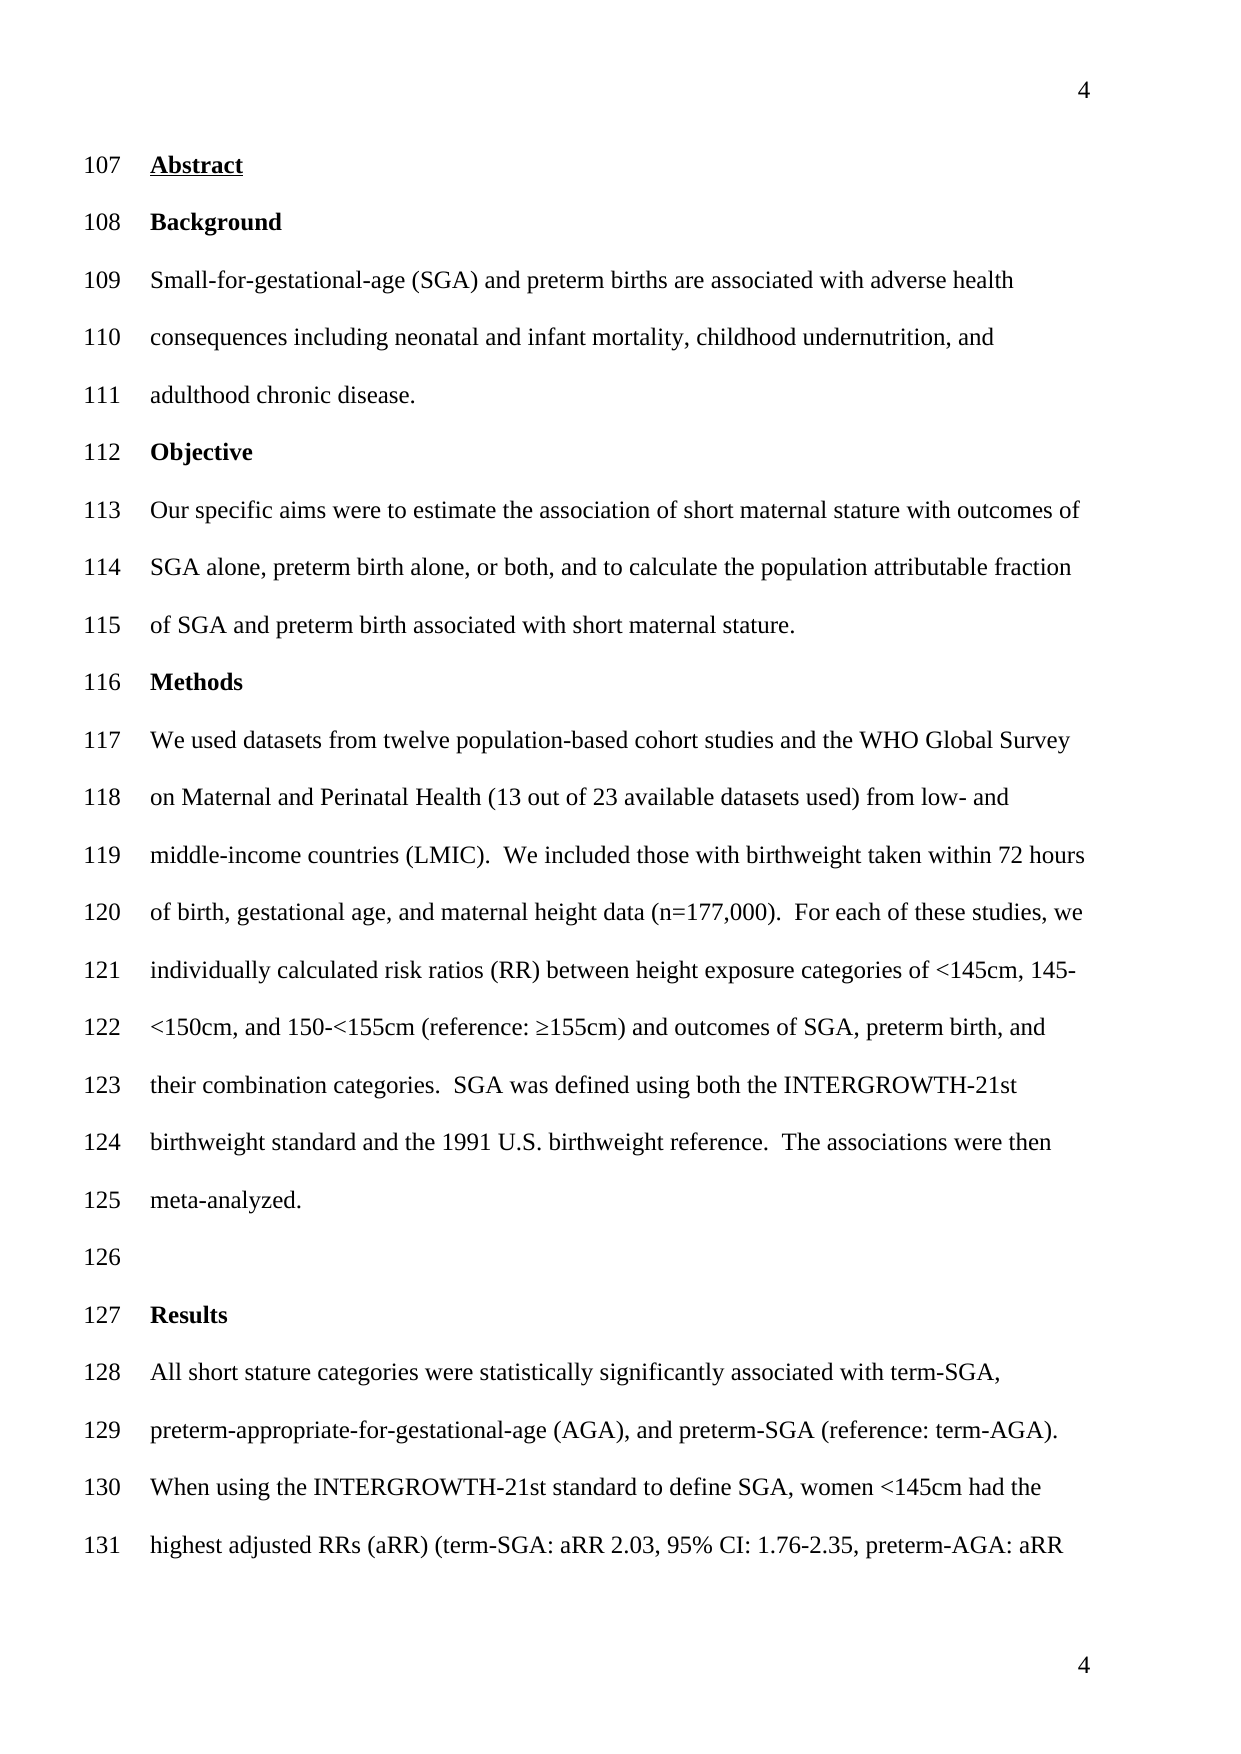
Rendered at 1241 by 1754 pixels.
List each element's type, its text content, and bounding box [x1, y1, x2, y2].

text Objective [150, 437, 1090, 466]
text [150, 1357, 1090, 1559]
text We used datasets from twelve population-based cohort studies and the WHO Global Survey on Maternal and Perinatal Health (13 out of 23 available datasets used) from low- and middle-income countries (LMIC). We included those with birthweight taken within 72 hours of birth, gestational age, and maternal height data (n=177,000). For each of these studies, we individually calculated risk ratios (RR) between height exposure categories of <145cm, 145-<150cm, and 150-<155cm (reference: ≥155cm) and outcomes of SGA, preterm birth, and their combination categories. SGA was defined using both the INTERGROWTH-21st birthweight standard and the 1991 U.S. birthweight reference. The associations were then meta-analyzed. [150, 725, 1090, 1214]
text Abstract [150, 150, 1090, 179]
text Results [150, 1300, 1090, 1329]
text Background [150, 207, 1090, 236]
text Our specific aims were to estimate the association of short maternal stature with outcomes of SGA alone, preterm birth alone, or both, and to calculate the population attributable fraction of SGA and preterm birth associated with short maternal stature. [150, 495, 1090, 639]
text Small-for-gestational-age (SGA) and preterm births are associated with adverse health consequences including neonatal and infant mortality, childhood undernutrition, and adulthood chronic disease. [150, 265, 1090, 409]
text Methods [150, 667, 1090, 696]
